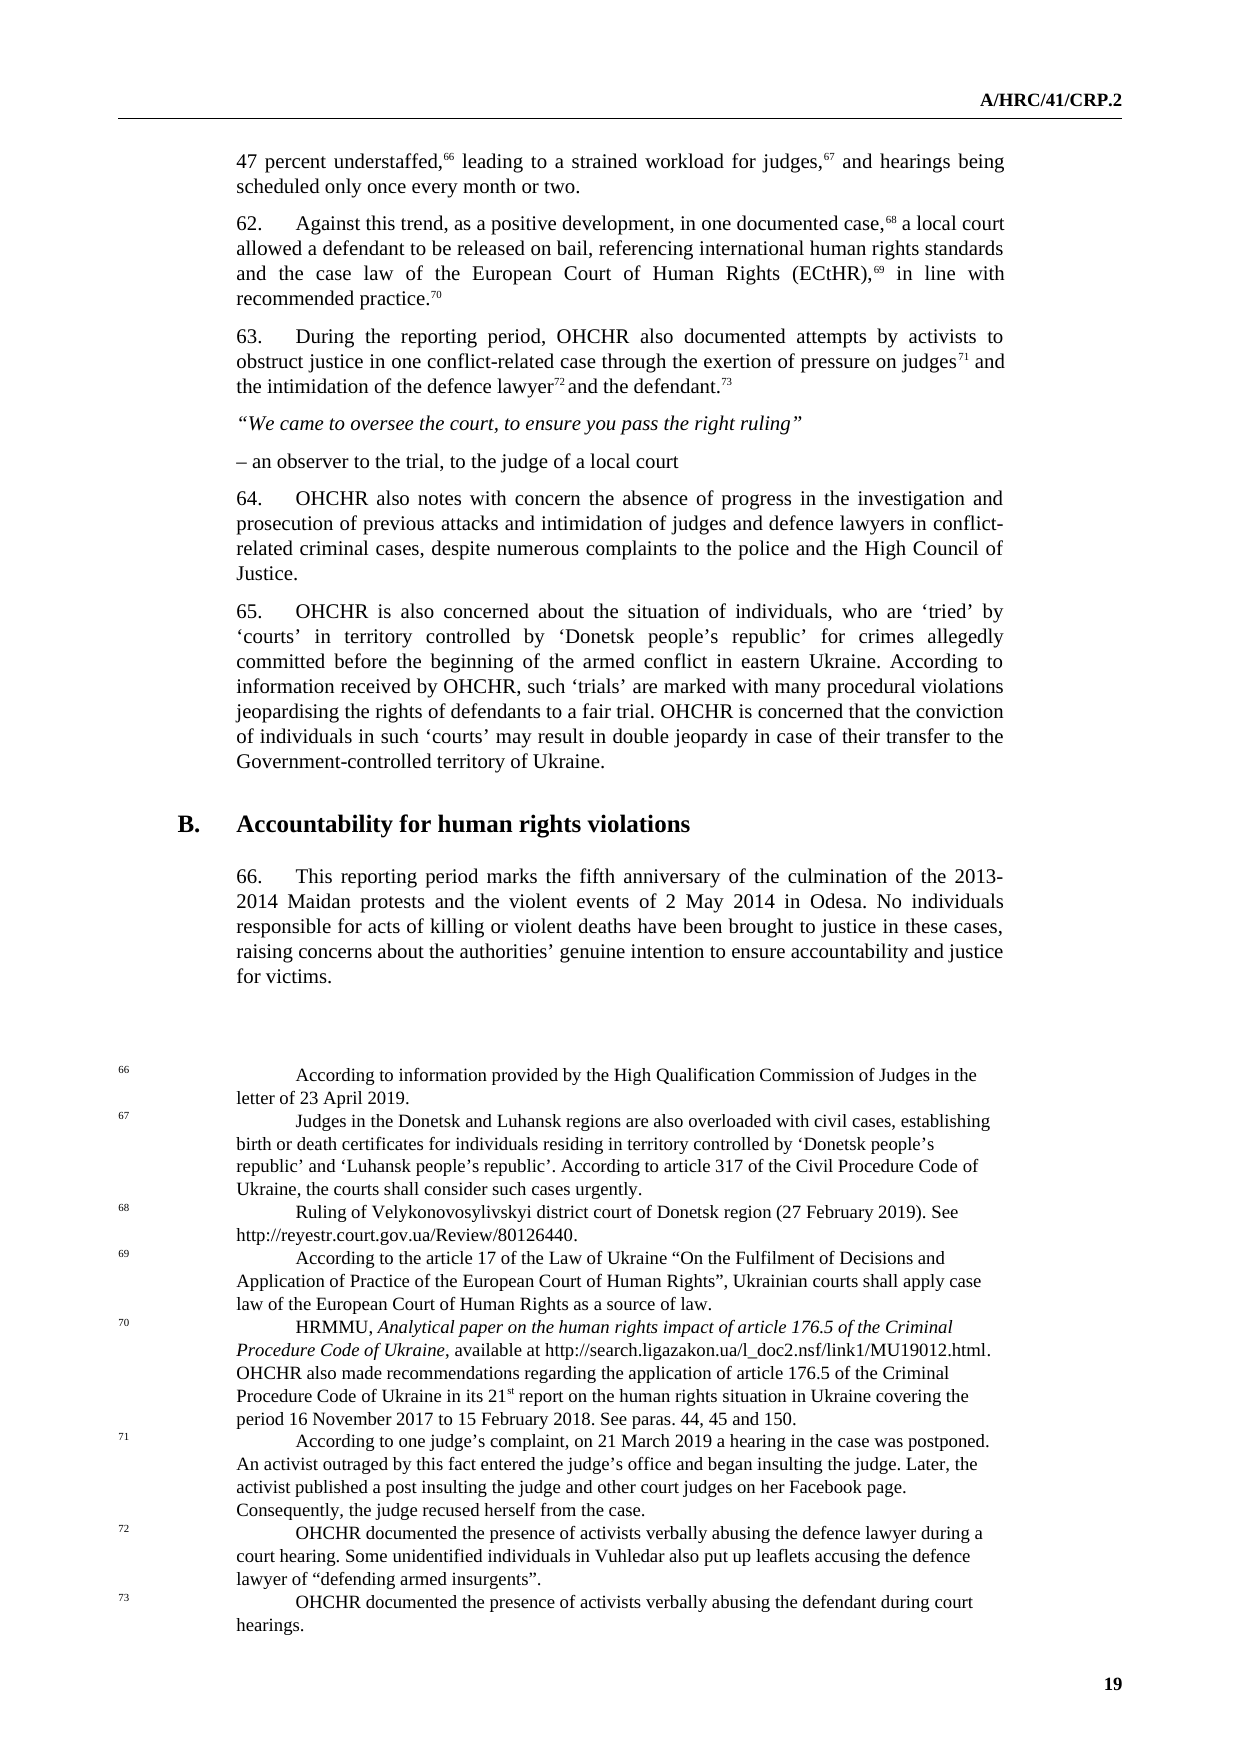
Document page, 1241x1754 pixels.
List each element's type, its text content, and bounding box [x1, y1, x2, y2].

text 63. During the reporting period, OHCHR also documented attempts by activists to obstruct justice in one conflict-related case through the exertion of pressure on judges and the intimidation of the defence lawyer and the defendant. [236, 323, 1005, 398]
text 64. OHCHR also notes with concern the absence of progress in the investigation and prosecution of previous attacks and intimidation of judges and defence lawyers in conflict-related criminal cases, despite numerous complaints to the police and the High Council of Justice. [236, 485, 1005, 585]
text “We came to oversee the court, to ensure you pass the right ruling” [236, 410, 1005, 435]
text 66. This reporting period marks the fifth anniversary of the culmination of the 2013-2014 Maidan protests and the violent events of 2 May 2014 in Odesa. No individuals responsible for acts of killing or violent deaths have been brought to justice in these cases, raising concerns about the authorities’ genuine intention to ensure accountability and justice for victims. [236, 863, 1005, 988]
text B. Accountability for human rights violations [177, 810, 1004, 838]
text – an observer to the trial, to the judge of a local court [236, 448, 1005, 473]
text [236, 148, 1005, 198]
text 65. OHCHR is also concerned about the situation of individuals, who are ‘tried’ by ‘courts’ in territory controlled by ‘Donetsk people’s republic’ for crimes allegedly committed before the beginning of the armed conflict in eastern Ukraine. According to information received by OHCHR, such ‘trials’ are marked with many procedural violations jeopardising the rights of defendants to a fair trial. OHCHR is concerned that the conviction of individuals in such ‘courts’ may result in double jeopardy in case of their transfer to the Government-controlled territory of Ukraine. [236, 598, 1005, 773]
text 62. Against this trend, as a positive development, in one documented case, a local court allowed a defendant to be released on bail, referencing international human rights standards and the case law of the European Court of Human Rights (ECtHR), in line with recommended practice. [236, 210, 1005, 310]
